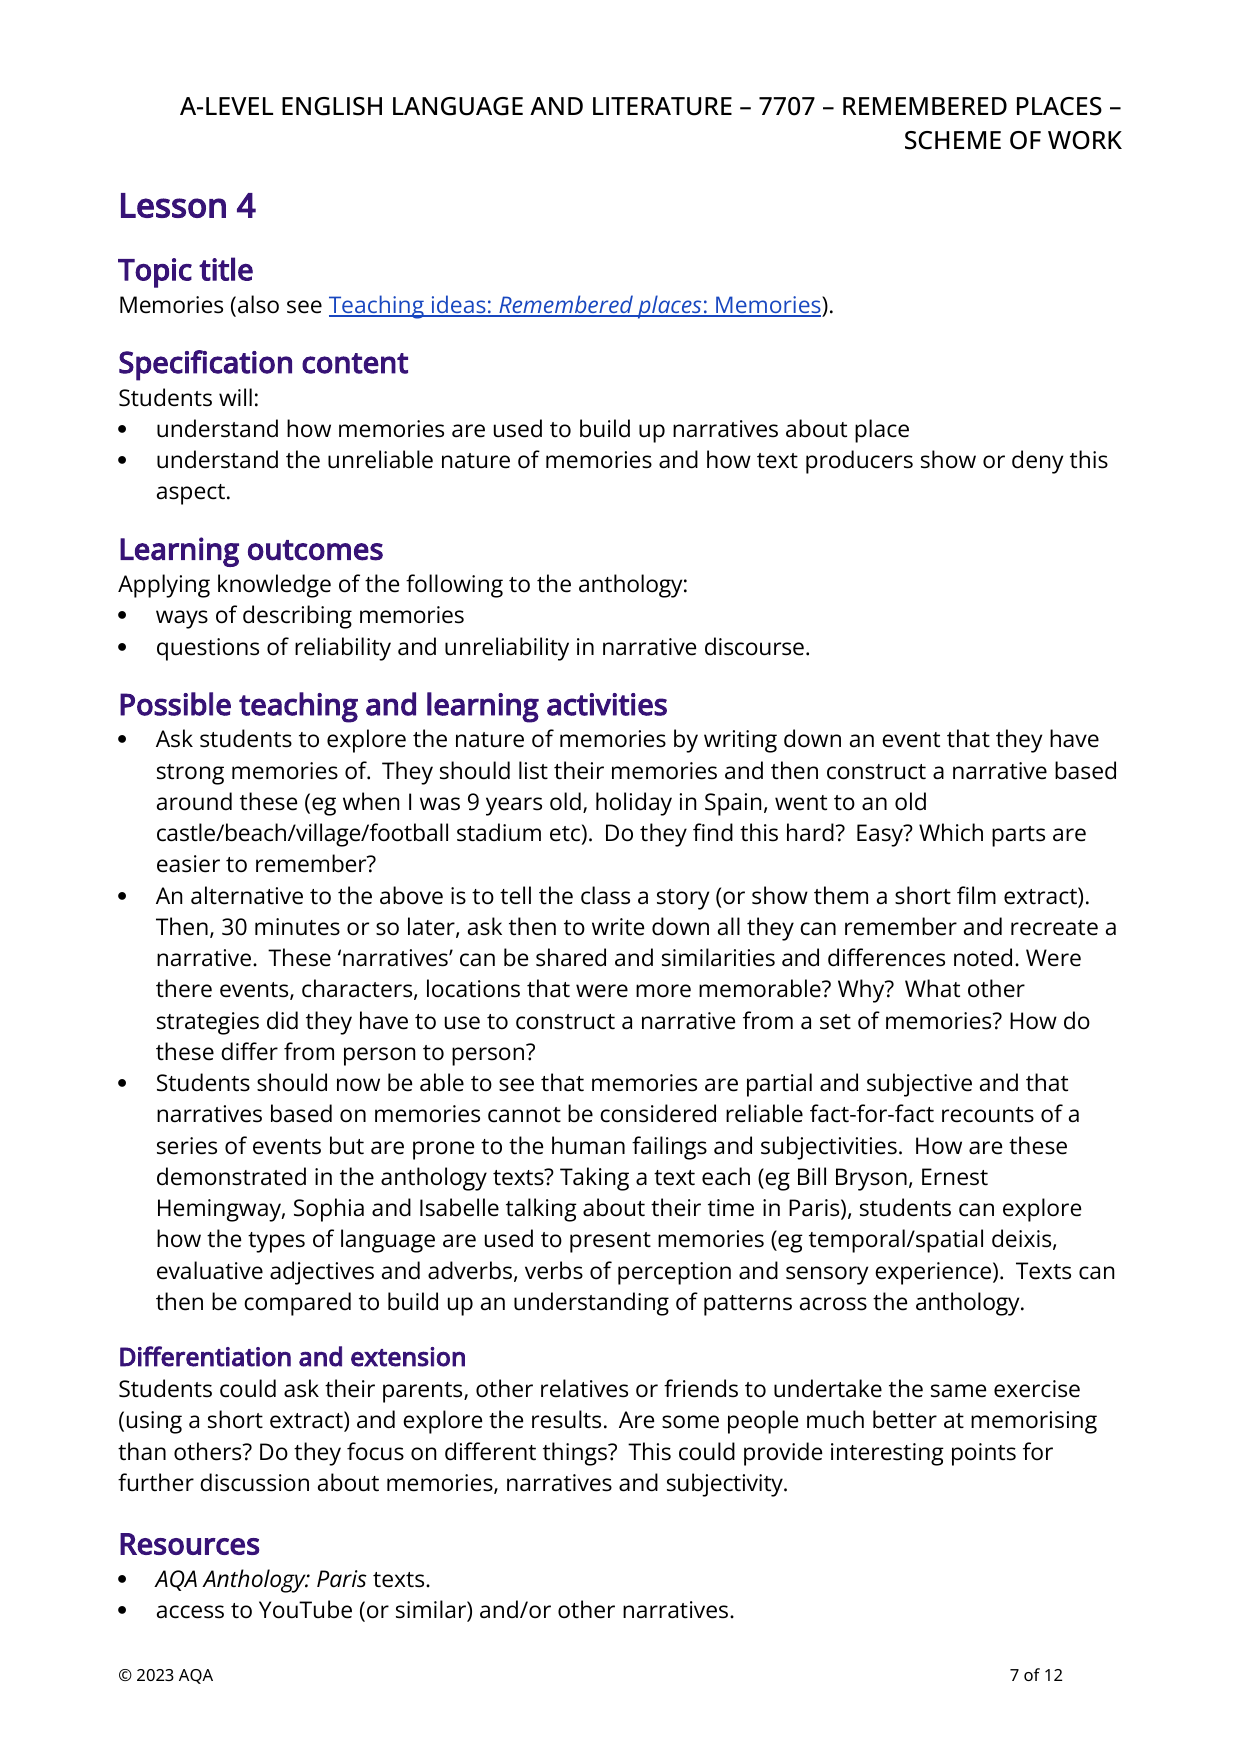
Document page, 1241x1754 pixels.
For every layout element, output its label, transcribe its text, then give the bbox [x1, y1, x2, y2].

text Students will: [118, 382, 1122, 413]
text Possible teaching and learning activities [118, 684, 1122, 723]
list ways of describing memories [118, 599, 1122, 631]
text Learning outcomes [118, 528, 1122, 568]
list Students should now be able to see that memories are partial and subjective and that narratives based on memories cannot be considered reliable fact-for-fact recounts of a series of events but are prone to the human failings and subjectivities. How are these demonstrated in the anthology texts? Taking a text each (eg Bill Bryson, Ernest Hemingway, Sophia and Isabelle talking about their time in Paris), students can explore how the types of language are used to present memories (eg temporal/spatial deixis, evaluative adjectives and adverbs, verbs of perception and sensory experience). Texts can then be compared to build up an understanding of patterns across the anthology. [118, 1067, 1122, 1317]
text Specification content [118, 342, 1122, 381]
list questions of reliability and unreliability in narrative discourse. [118, 631, 1122, 662]
list Ask students to explore the nature of memories by writing down an event that they have strong memories of. They should list their memories and then construct a narrative based around these (eg when I was 9 years old, holiday in Spain, went to an old castle/beach/village/football stadium etc). Do they find this hard? Easy? Which parts are easier to remember? [118, 723, 1122, 880]
text Lesson 4 [118, 182, 1122, 227]
list access to YouTube (or similar) and/or other narratives. [118, 1594, 1122, 1625]
text Applying knowledge of the following to the anthology: [118, 568, 1122, 599]
list understand the unreliable nature of memories and how text producers show or deny this aspect. [118, 444, 1122, 507]
text Students could ask their parents, other relatives or friends to undertake the same exercise (using a short extract) and explore the results. Are some people much better at memorising than others? Do they focus on different things? This could provide interesting points for further discussion about memories, narratives and subjectivity. [118, 1373, 1122, 1498]
text Resources [118, 1523, 1122, 1563]
text Memories (also see Teaching ideas: Remembered places: Memories). [118, 289, 1122, 320]
list An alternative to the above is to tell the class a story (or show them a short film extract). Then, 30 minutes or so later, ask then to write down all they can remember and recreate a narrative. These ‘narratives’ can be shared and similarities and differences noted. Were there events, characters, locations that were more memorable? Why? What other strategies did they have to use to construct a narrative from a set of memories? How do these differ from person to person? [118, 880, 1122, 1067]
text Topic title [118, 249, 1122, 289]
list AQA Anthology: Paris texts. [118, 1563, 1122, 1594]
title Differentiation and extension [118, 1339, 1122, 1373]
list understand how memories are used to build up narratives about place [118, 413, 1122, 444]
